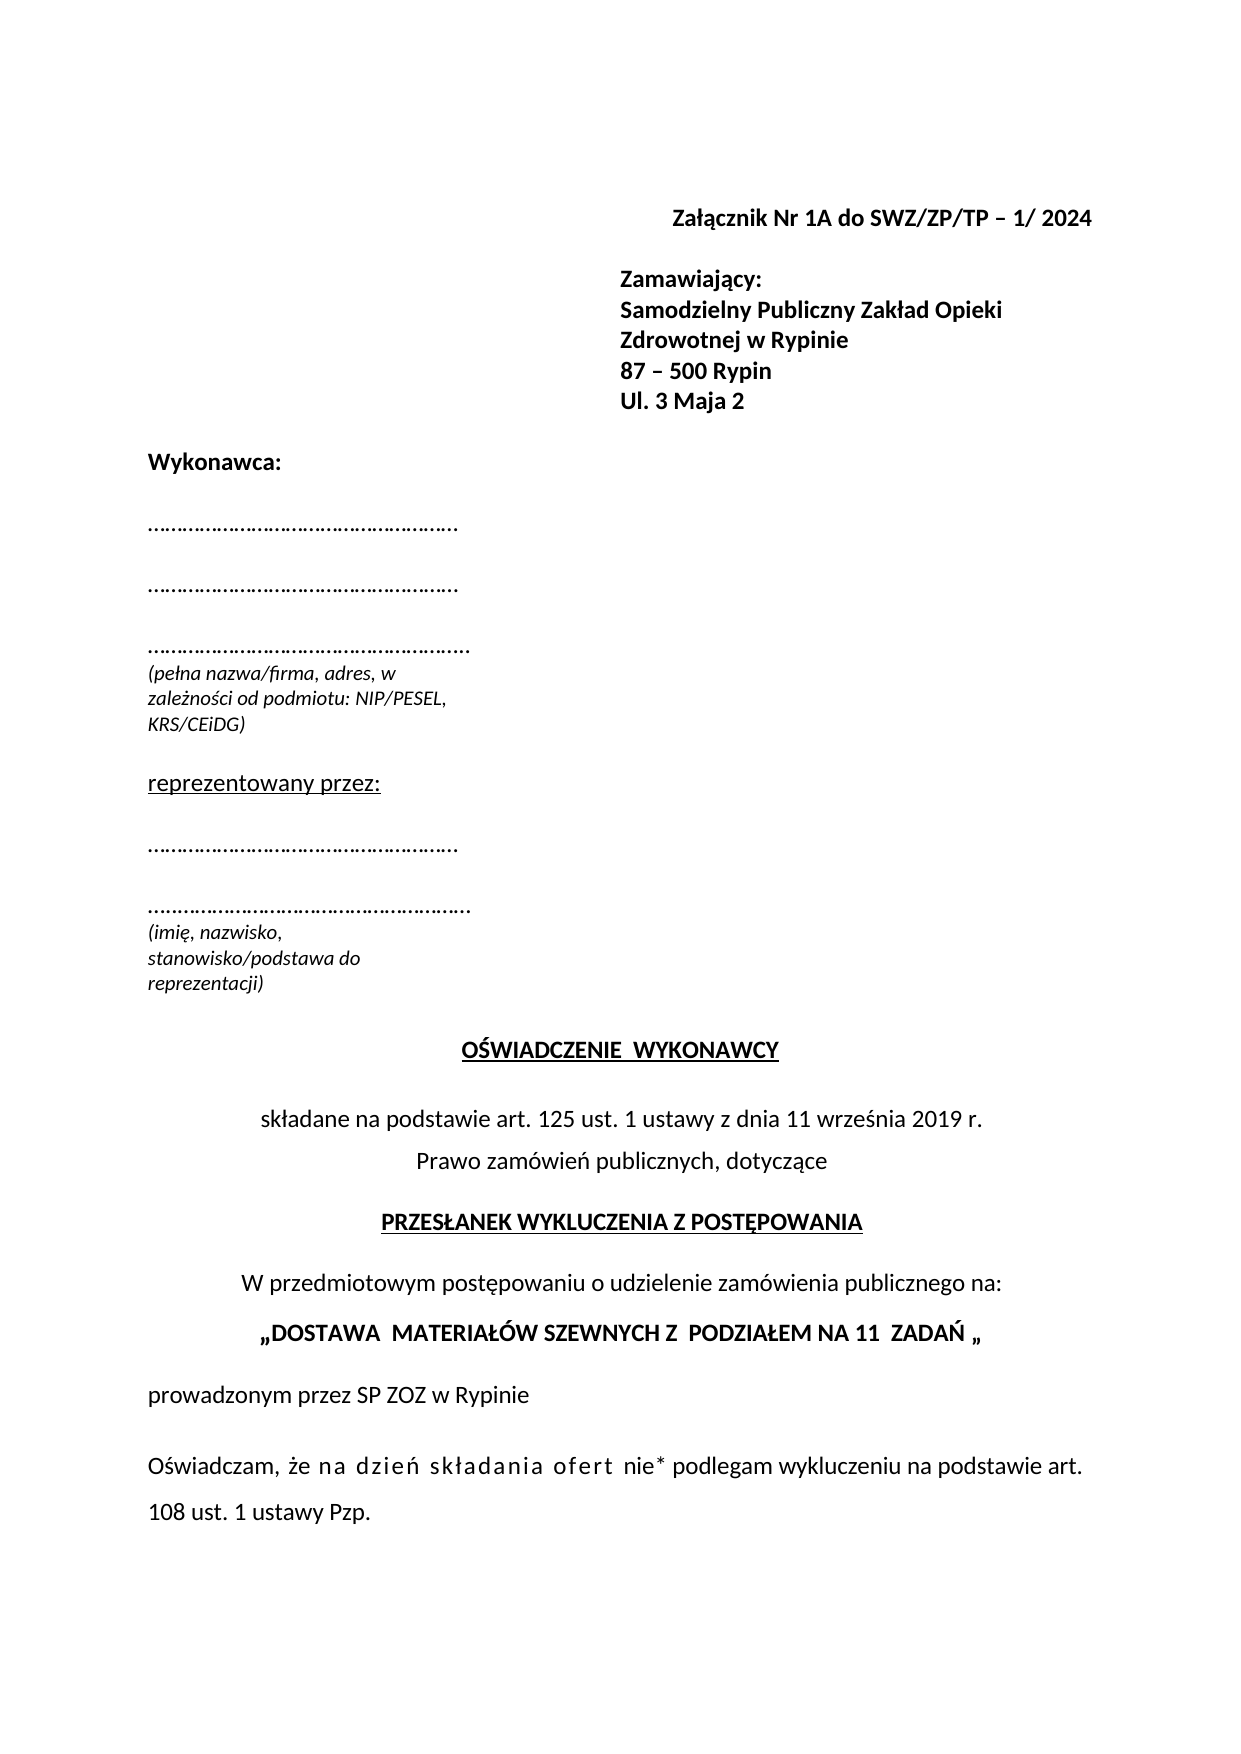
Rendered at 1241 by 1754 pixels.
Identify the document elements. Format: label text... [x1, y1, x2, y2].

text W przedmiotowym postępowaniu o udzielenie zamówienia publicznego na: [151, 1268, 1093, 1298]
text Oświadczam, że na dzień składania ofert nie* podlegam wykluczeniu na podstawie art. 108 ust. 1 ustawy Pzp. [148, 1450, 1092, 1526]
text ……………………………………………… [148, 828, 472, 858]
text Załącznik Nr 1A do SWZ/ZP/TP – 1/ 2024 [148, 202, 1092, 233]
text 87 – 500 Rypin [620, 355, 1093, 385]
text Ul. 3 Maja 2 [620, 385, 1093, 416]
text (pełna nazwa/firma, adres, w zależności od podmiotu: NIP/PESEL, KRS/CEiDG) [148, 660, 472, 736]
text Zdrowotnej w Rypinie [620, 324, 1093, 355]
text reprezentowany przez: [148, 767, 1093, 797]
text PRZESŁANEK WYKLUCZENIA Z POSTĘPOWANIA [151, 1207, 1093, 1237]
text Prawo zamówień publicznych, dotyczące [151, 1145, 1093, 1176]
text …..…………………………………………… [148, 889, 472, 919]
text (imię, nazwisko, stanowisko/podstawa do reprezentacji) [148, 919, 472, 996]
subtitle OŚWIADCZENIE WYKONAWCY [148, 1034, 1093, 1065]
text składane na podstawie art. 125 ust. 1 ustawy z dnia 11 września 2019 r. [151, 1104, 1093, 1134]
text Wykonawca: [148, 446, 1093, 477]
text ……………………………………………………………………………………………… [148, 507, 472, 599]
text Zamawiający: [546, 263, 1093, 294]
text ……………………………………………….. [148, 629, 472, 660]
text „DOSTAWA MATERIAŁÓW SZEWNYCH Z PODZIAŁEM NA 11 ZADAŃ „ [148, 1313, 1093, 1349]
text prowadzonym przez SP ZOZ w Rypinie [148, 1379, 1093, 1410]
text Samodzielny Publiczny Zakład Opieki [620, 294, 1093, 324]
